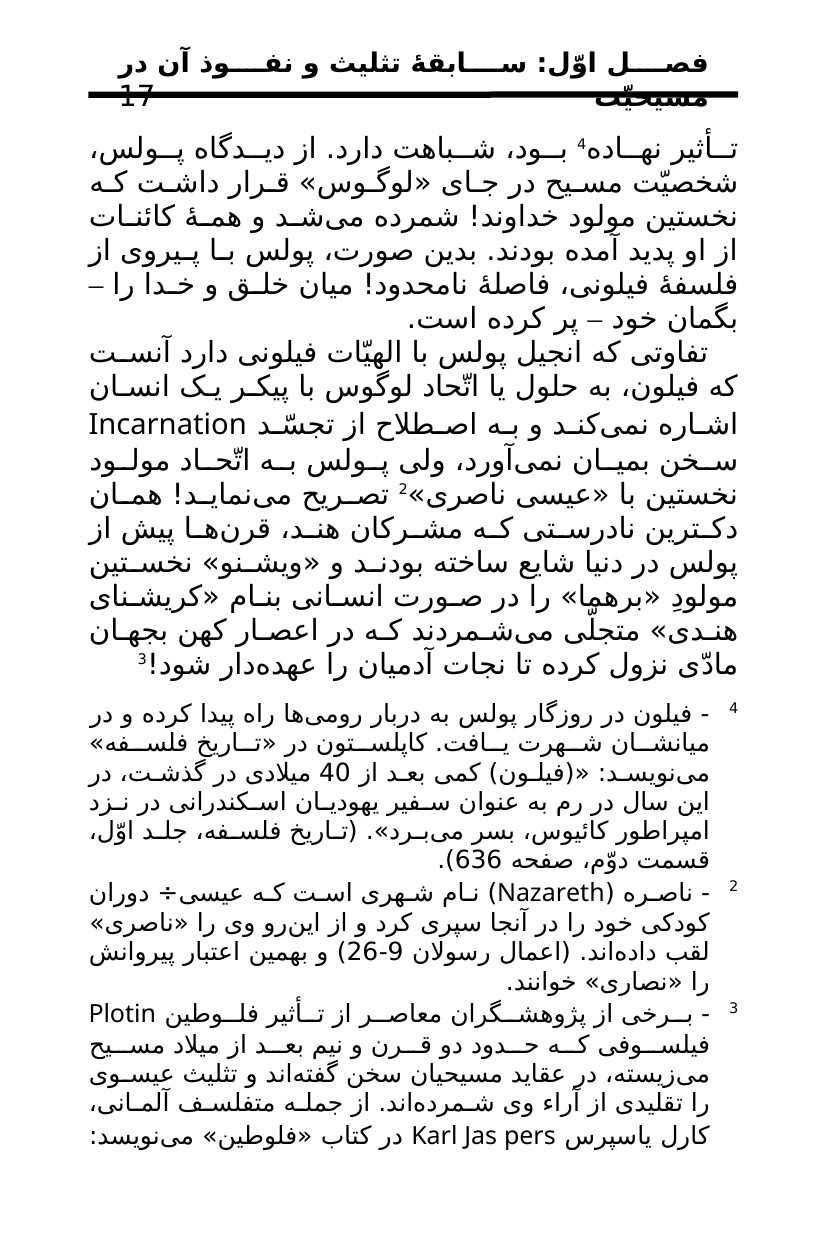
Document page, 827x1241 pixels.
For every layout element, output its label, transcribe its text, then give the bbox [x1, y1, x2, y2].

text تفاوتی که انجیل پولس با الهیّات فیلونی دارد آنست که فیلون، به حلول یا اتّحاد لوگوس با پیکر یک انسان اشاره نمی‌کند و به اصطلاح از تجسّد Incarnation سخن بمیان نمی‌آورد، ولی پولس به اتّحاد مولود نخستین با «عیسی ناصری» تصریح می‌نماید! همان دکترین نادرستی که مشرکان هند، قرن‌ها پیش از پولس در دنیا شایع ساخته بودند و «ویشنو» نخستین مولودِ «برهما» را در صورت انسانی بنام «کریشنای هندی» متجلّی می‌شمردند که در اعصار کهن بجهان مادّی نزول کرده تا نجات آدمیان را عهده‌دار شود! [89, 336, 738, 681]
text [89, 132, 738, 336]
